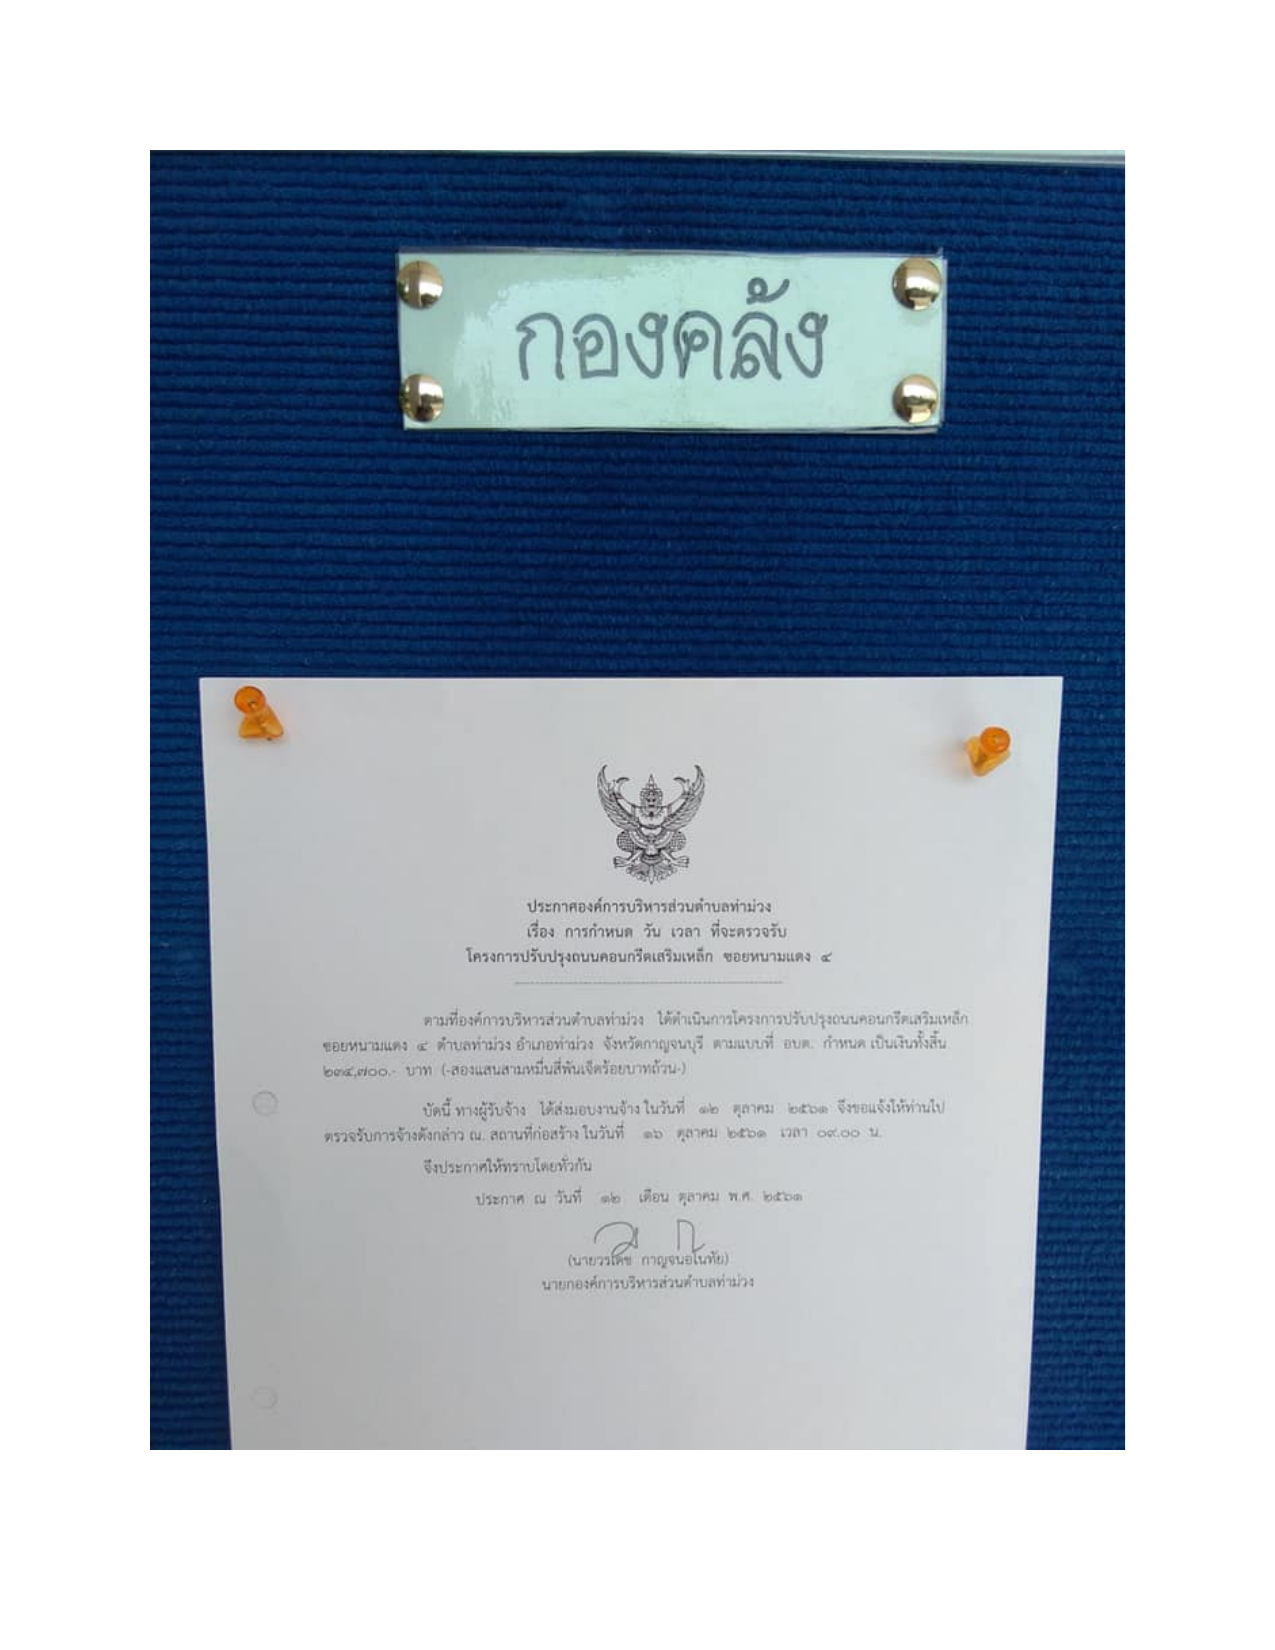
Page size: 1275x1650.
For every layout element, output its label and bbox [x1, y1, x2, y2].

picture [150, 150, 1125, 1450]
